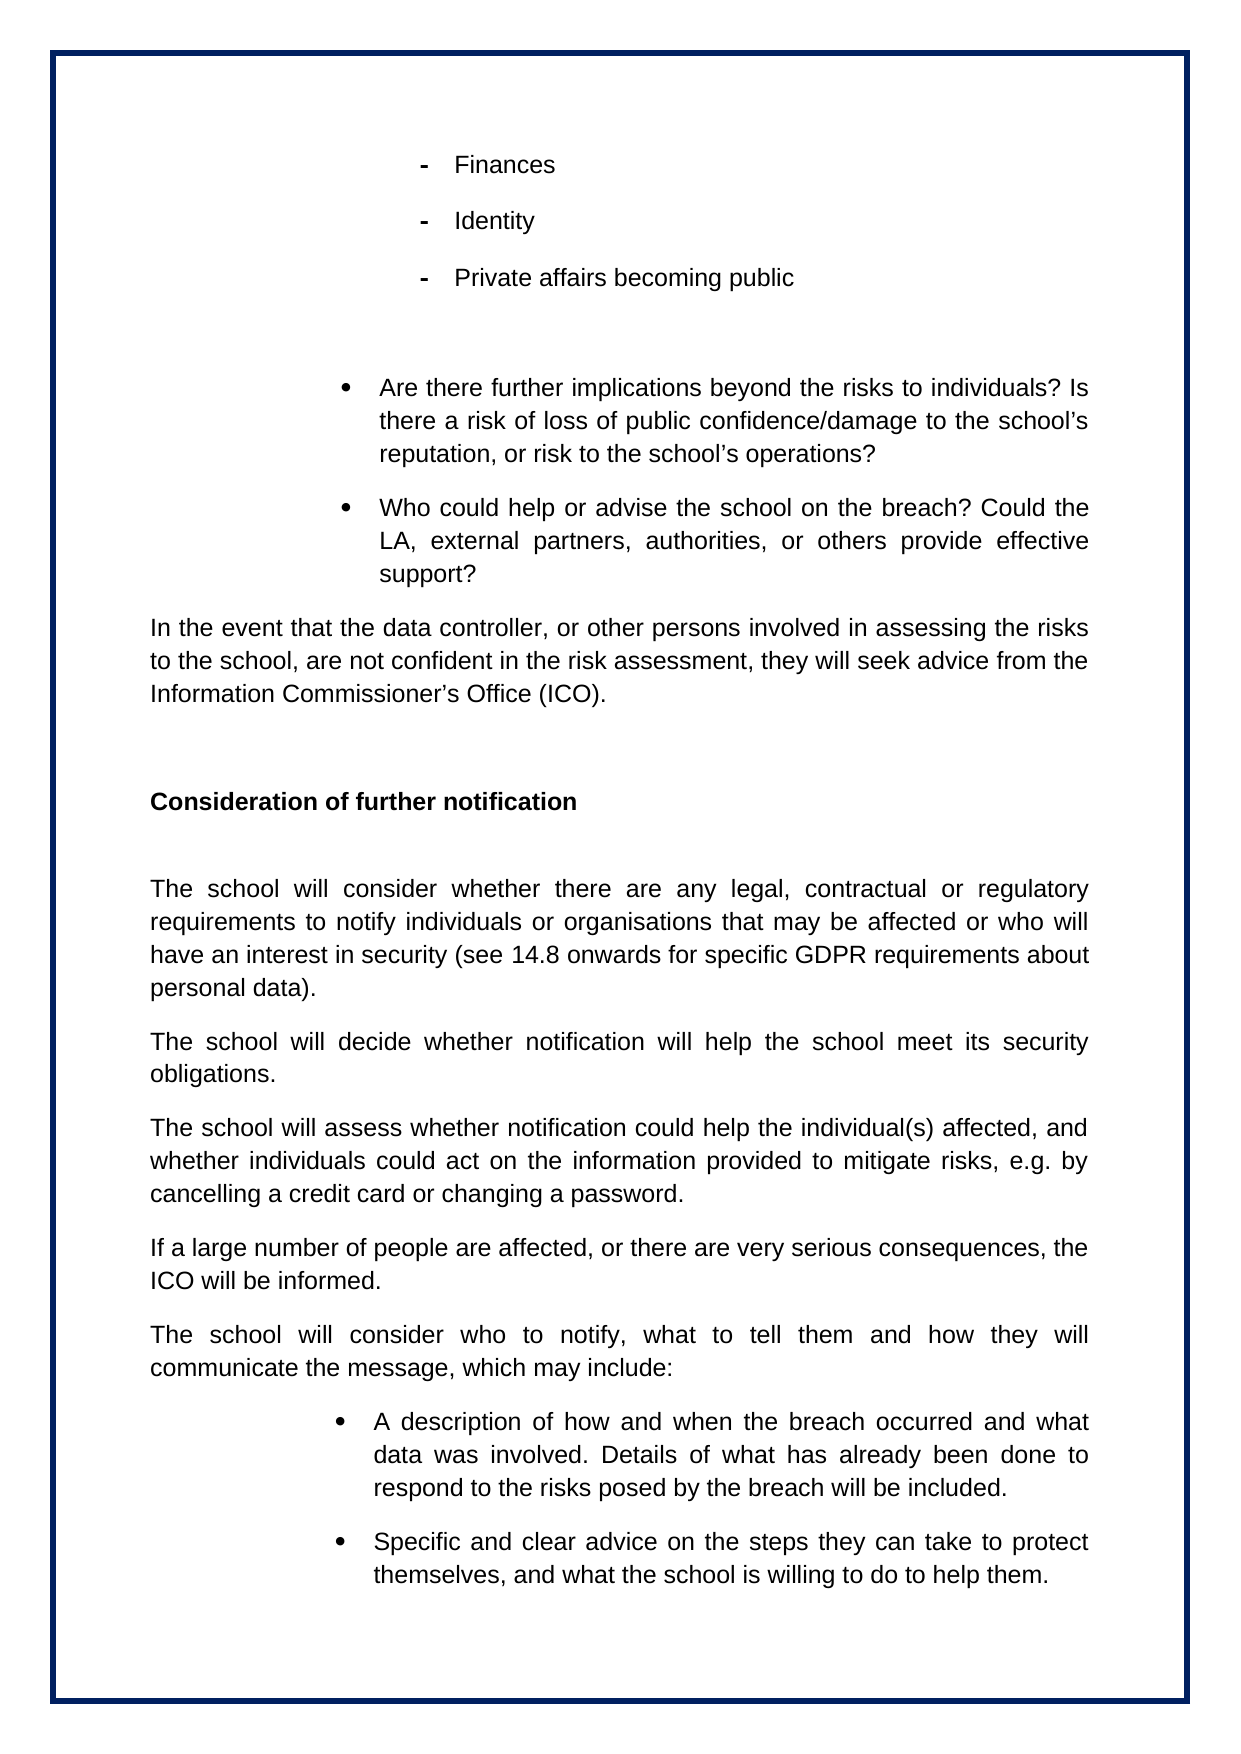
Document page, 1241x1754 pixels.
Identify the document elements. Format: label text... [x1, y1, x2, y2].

list The school will consider who to notify, what to tell them and how they will communicate the message, which may include: [150, 1320, 1090, 1382]
list A description of how and when the breach occurred and what data was involved. Details of what has already been done to respond to the risks posed by the breach will be included. [336, 1407, 1090, 1502]
text Consideration of further notification [150, 787, 1090, 815]
list Are there further implications beyond the risks to individuals? Is there a risk of loss of public confidence/damage to the school’s reputation, or risk to the school’s operations? [342, 373, 1090, 468]
list Identity [417, 206, 1090, 237]
list Specific and clear advice on the steps they can take to protect themselves, and what the school is willing to do to help them. [336, 1527, 1090, 1589]
list In the event that the data controller, or other persons involved in assessing the risks to the school, are not confident in the risk assessment, they will seek advice from the Information Commissioner’s Office (ICO). [150, 613, 1090, 708]
list The school will assess whether notification could help the individual(s) affected, and whether individuals could act on the information provided to mitigate risks, e.g. by cancelling a credit card or changing a password. [150, 1113, 1090, 1208]
list Private affairs becoming public [417, 263, 1090, 294]
list The school will decide whether notification will help the school meet its security obligations. [150, 1026, 1090, 1088]
list If a large number of people are affected, or there are very serious consequences, the ICO will be informed. [150, 1233, 1090, 1295]
list Who could help or advise the school on the breach? Could the LA, external partners, authorities, or others provide effective support? [342, 493, 1090, 588]
list Finances [417, 150, 1090, 181]
list The school will consider whether there are any legal, contractual or regulatory requirements to notify individuals or organisations that may be affected or who will have an interest in security (see 14.8 onwards for specific GDPR requirements about personal data). [150, 873, 1090, 1001]
